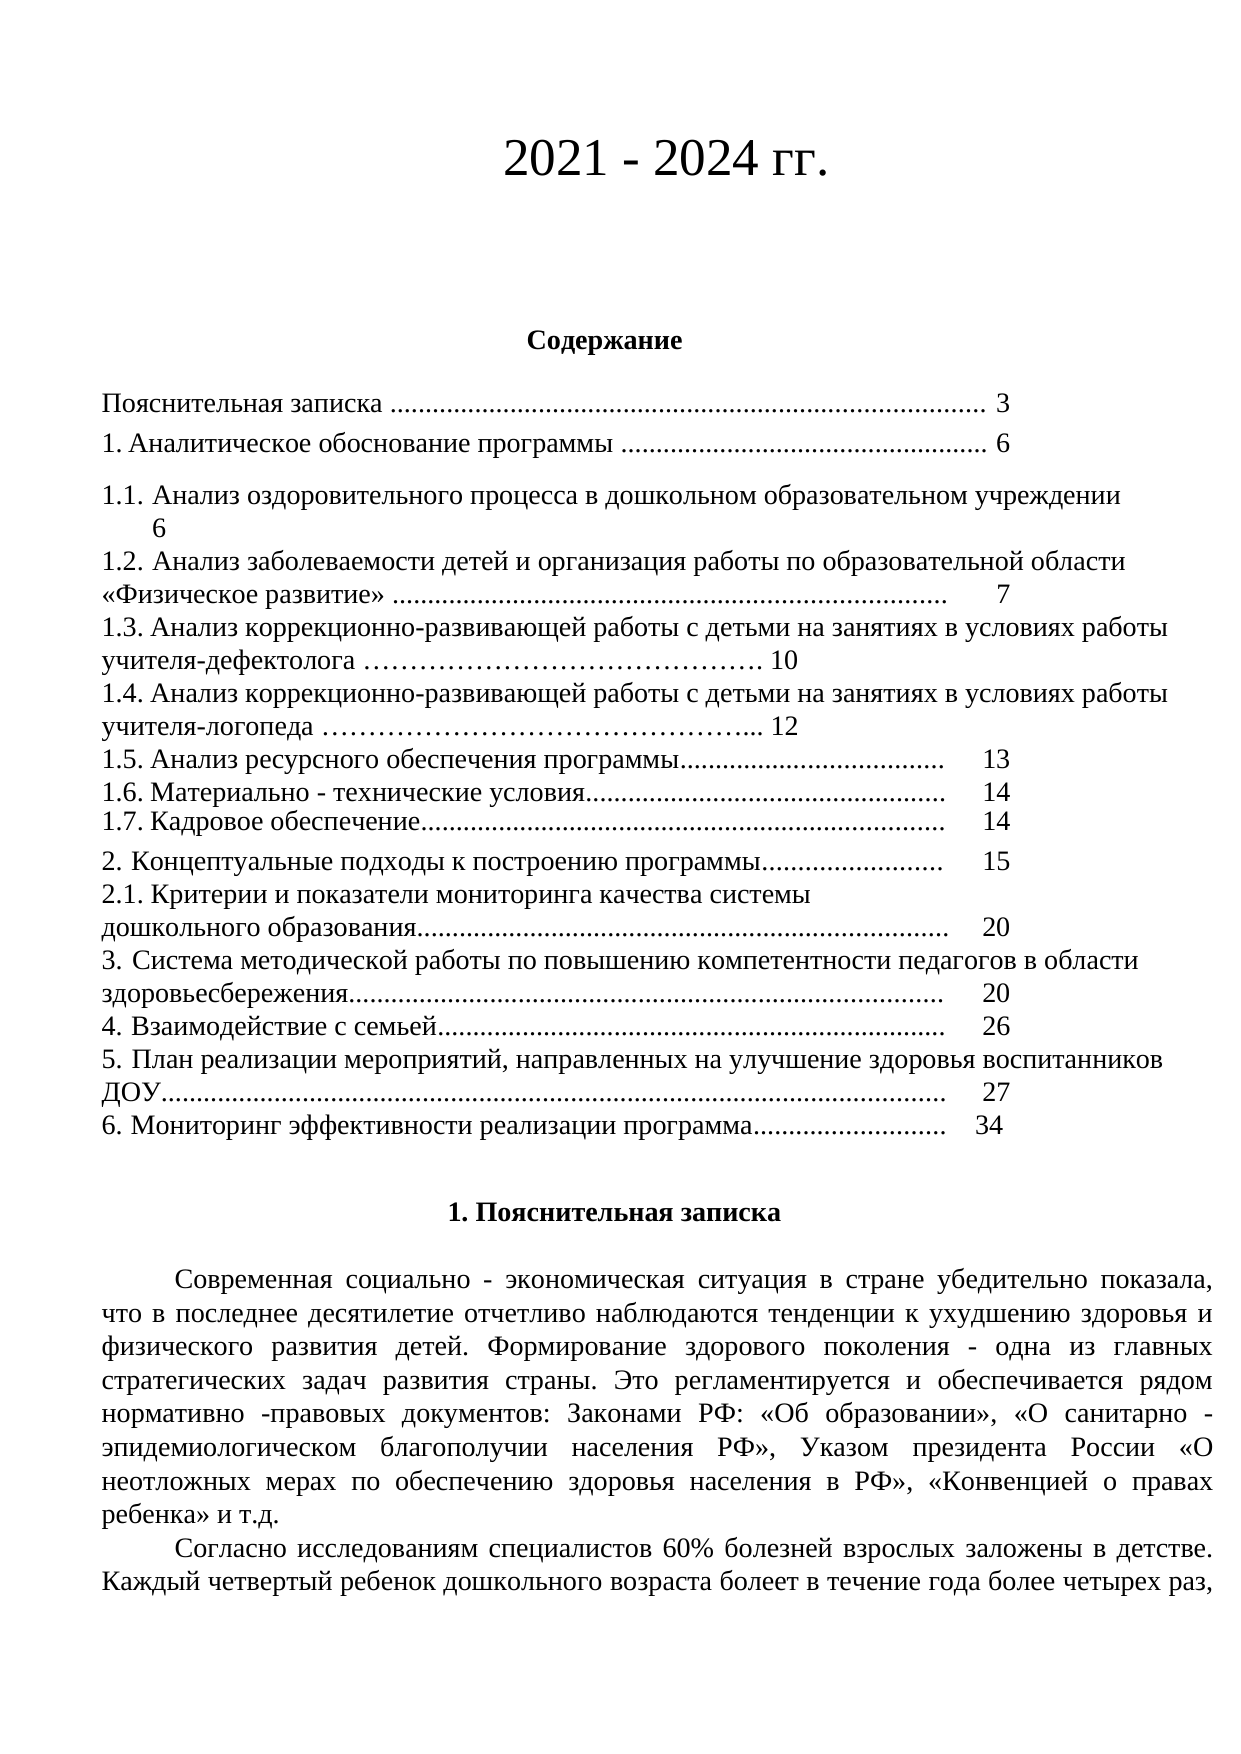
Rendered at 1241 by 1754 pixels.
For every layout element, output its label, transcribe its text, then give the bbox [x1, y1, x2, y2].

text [101, 1530, 1215, 1597]
text Современная социально - экономическая ситуация в стране убедительно показала, что в последнее десятилетие отчетливо наблюдаются тенденции к ухудшению здоровья и физического развития детей. Формирование здорового поколения - одна из главных стратегических задач развития страны. Это регламентируется и обеспечивается рядом нормативно -правовых документов: Законами РФ: «Об образовании», «О санитарно - эпидемиологическом благополучии населения РФ», Указом президента России «О неотложных мерах по обеспечению здоровья населения в РФ», «Конвенцией о правах ребенка» и т.д. [101, 1262, 1215, 1530]
list Концептуальные подходы к построению программы 15 [101, 844, 1219, 877]
list Мониторинг эффективности реализации программа 34 [101, 1108, 1219, 1141]
text 2.1. Критерии и показатели мониторинга качества системы [101, 877, 1219, 910]
text 2021 - 2024 гг. [114, 133, 1219, 186]
text дошкольного образования 20 [101, 910, 1219, 943]
list Анализ коррекционно-развивающей работы с детьми на занятиях в условиях работы учителя-дефектолога ……………………………………. 10 [101, 610, 1219, 676]
list Материально - технические условия 14 [101, 775, 1219, 808]
text Пояснительная записка 3 [101, 390, 1219, 418]
text Содержание [526, 327, 1219, 355]
list Взаимодействие с семьей 26 [101, 1009, 1219, 1042]
list Анализ коррекционно-развивающей работы с детьми на занятиях в условиях работы учителя-логопеда ………………………………………... 12 [101, 676, 1219, 742]
list План реализации мероприятий, направленных на улучшение здоровья воспитанников ДОУ 27 [101, 1042, 1215, 1108]
list Кадровое обеспечение 14 [101, 808, 1219, 836]
list Аналитическое обоснование программы 6 [101, 430, 1219, 458]
list Анализ ресурсного обеспечения программы 13 [101, 742, 1219, 775]
list Анализ оздоровительного процесса в дошкольном образовательном учреждении 6 [101, 478, 1215, 544]
list Анализ заболеваемости детей и организация работы по образовательной области «Физическое развитие» 7 [101, 544, 1215, 610]
list Система методической работы по повышению компетентности педагогов в области здоровьесбережения 20 [101, 943, 1215, 1009]
text 1. Пояснительная записка [447, 1195, 1219, 1228]
